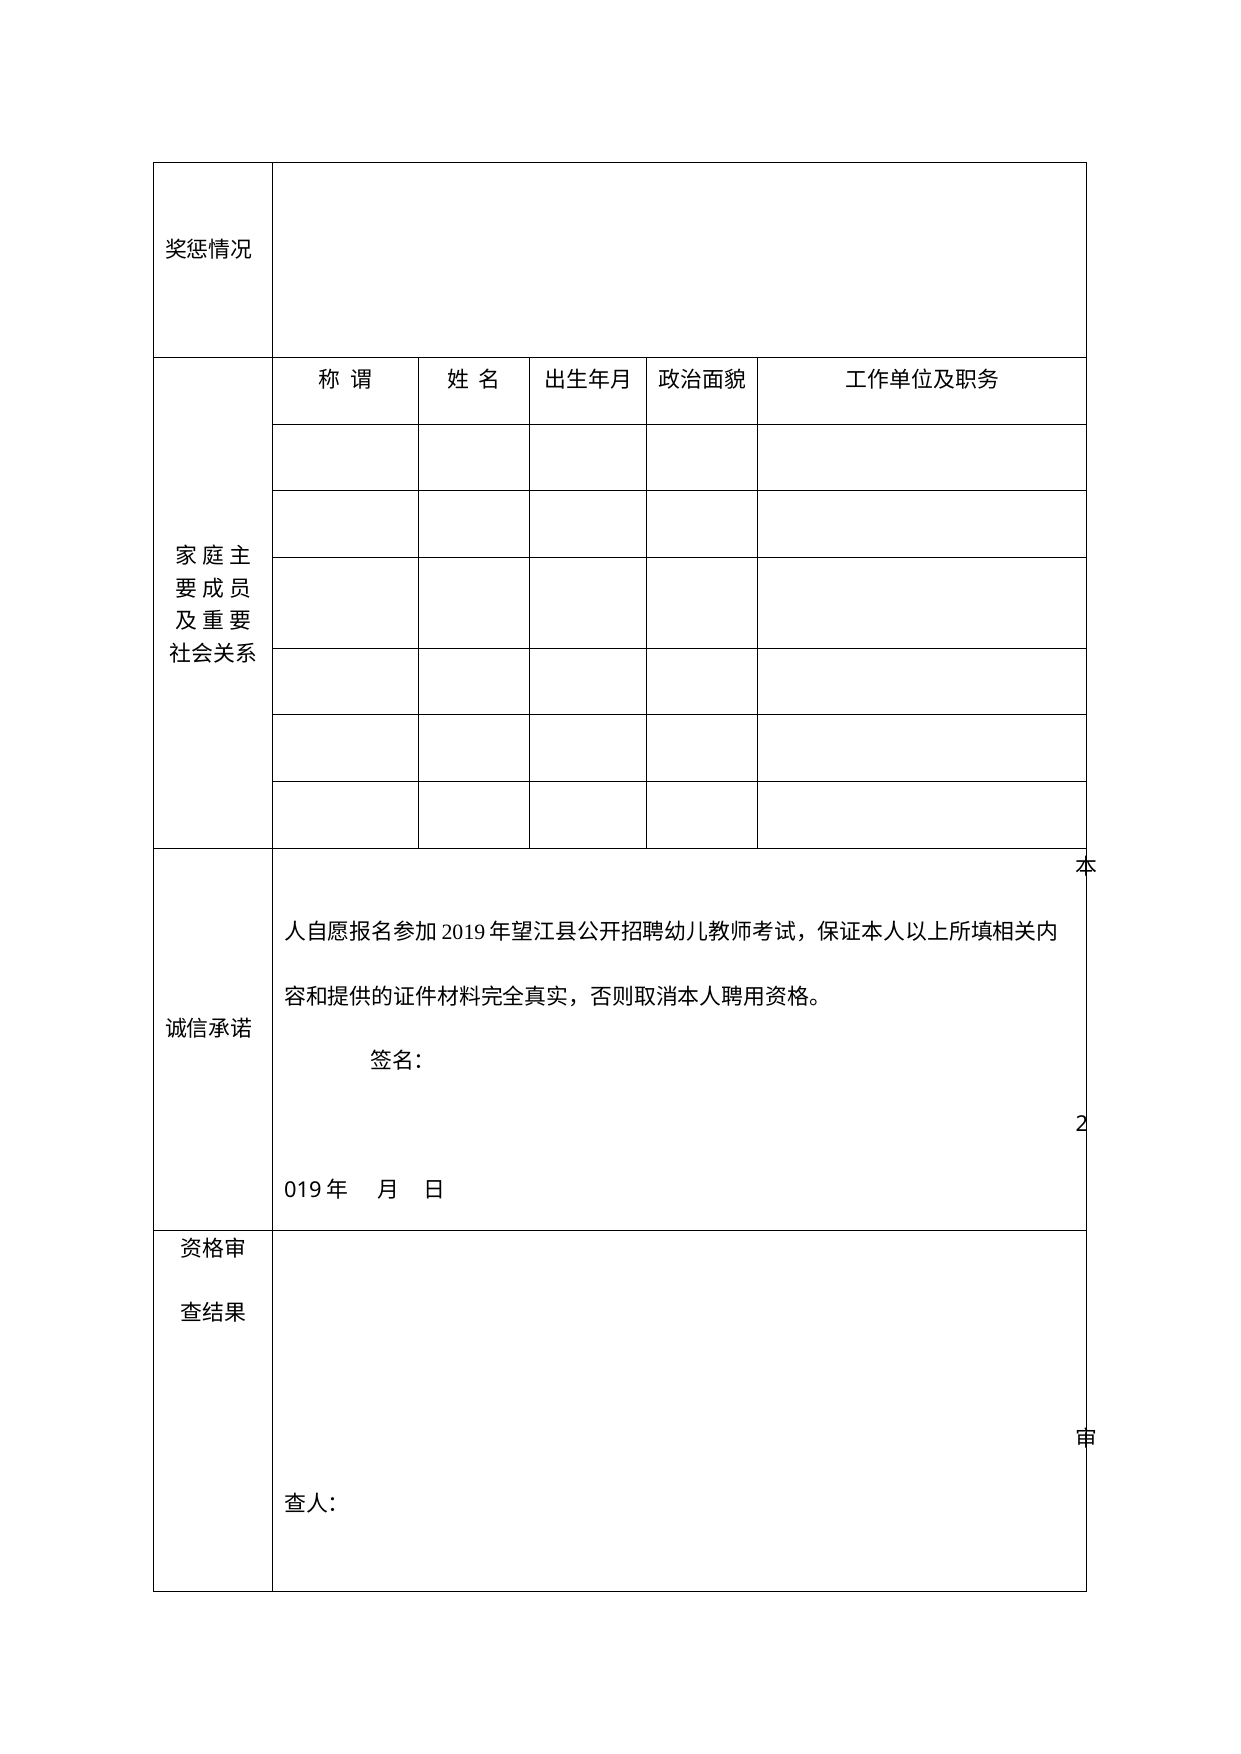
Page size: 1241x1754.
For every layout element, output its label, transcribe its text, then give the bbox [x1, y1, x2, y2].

table_cell 审查人： 2019年 月 日 [273, 1231, 1086, 1591]
table_cell [530, 425, 646, 490]
table_cell [758, 491, 1086, 557]
table_cell [647, 558, 757, 648]
table_cell [273, 163, 1086, 357]
table_cell [758, 558, 1086, 648]
table_cell [647, 649, 757, 714]
table_cell [647, 715, 757, 781]
table_cell [419, 491, 529, 557]
table_cell 奖惩情况 [154, 163, 272, 357]
table_cell [419, 558, 529, 648]
table_cell [758, 715, 1086, 781]
table_cell [273, 425, 418, 490]
table_cell [758, 782, 1086, 847]
table_cell [647, 425, 757, 490]
table_cell [530, 782, 646, 847]
table_cell 家 庭 主 要 成 员 及 重 要 社会关系 [154, 358, 272, 847]
table_cell [530, 649, 646, 714]
table_cell [758, 425, 1086, 490]
table_cell [758, 649, 1086, 714]
table_cell [530, 491, 646, 557]
table_cell [273, 649, 418, 714]
table_cell [273, 491, 418, 557]
table_cell [419, 425, 529, 490]
table_cell 诚信承诺 [154, 849, 272, 1229]
table_cell [273, 715, 418, 781]
table_cell [273, 782, 418, 847]
table_cell [419, 715, 529, 781]
table_cell [530, 715, 646, 781]
table_cell 姓 名 [419, 358, 529, 423]
table_cell 资格审 查结果 [154, 1231, 272, 1591]
table_cell [647, 782, 757, 847]
table_cell [530, 558, 646, 648]
table_cell 工作单位及职务 [758, 358, 1086, 423]
table_cell 政治面貌 [647, 358, 757, 423]
table_cell [273, 558, 418, 648]
table_cell [419, 649, 529, 714]
table_cell [647, 491, 757, 557]
table_cell 称 谓 [273, 358, 418, 423]
table_cell 本人自愿报名参加2019年望江县公开招聘幼儿教师考试，保证本人以上所填相关内容和提供的证件材料完全真实，否则取消本人聘用资格。 签名： 2019年 月 日 [273, 849, 1086, 1229]
table_cell 出生年月 [530, 358, 646, 423]
table_cell [419, 782, 529, 847]
